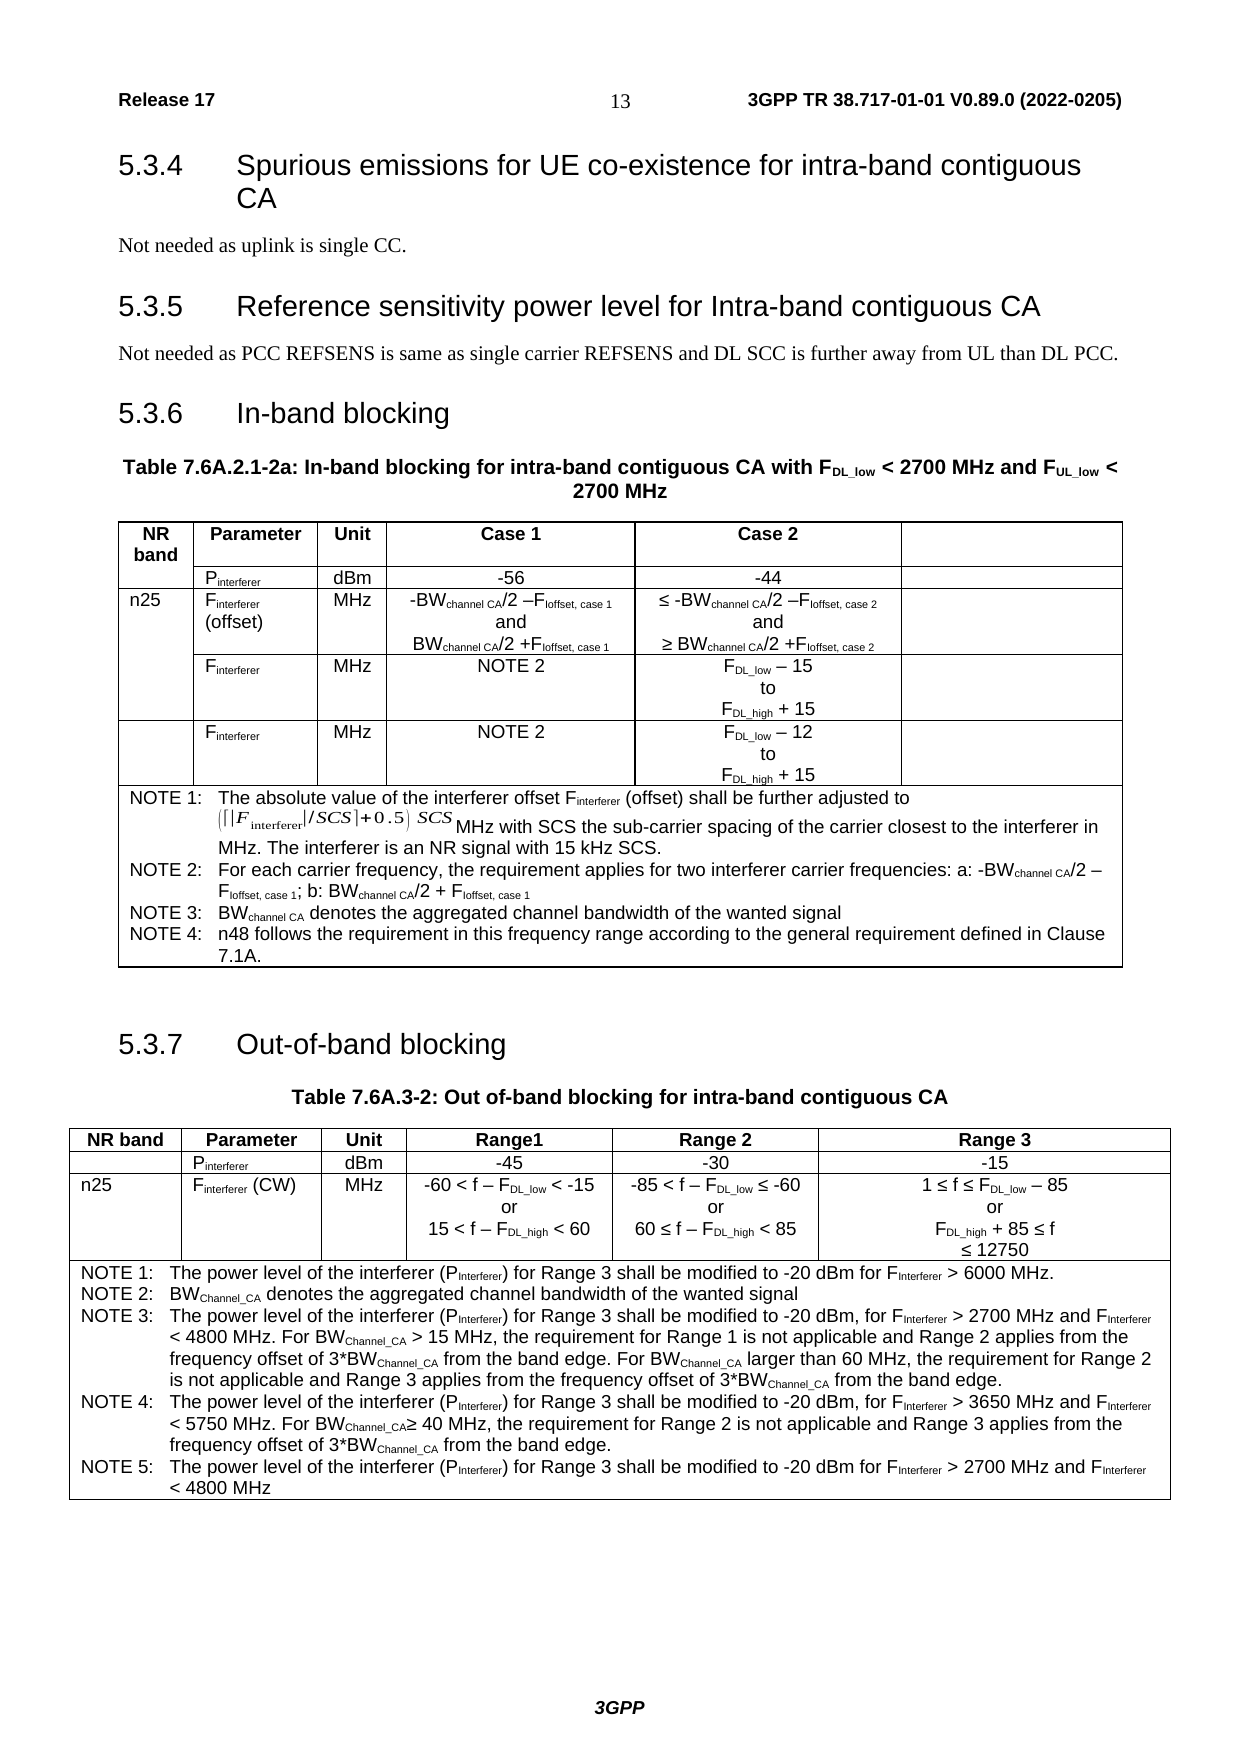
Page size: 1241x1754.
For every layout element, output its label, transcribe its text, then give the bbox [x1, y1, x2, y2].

table_cell Finterferer (CW) [182, 1174, 321, 1260]
table_cell [902, 589, 1122, 654]
table_cell -60 < f – FDL_low < -15 or 15 < f – FDL_high < 60 [407, 1174, 612, 1260]
subtitle 5.3.6 In-band blocking [118, 396, 1122, 430]
table_cell -44 [636, 567, 901, 588]
table_cell n25 [70, 1174, 181, 1260]
table_cell Finterferer [194, 655, 317, 720]
table_header Case 2 [636, 523, 901, 566]
subtitle 5.3.4 Spurious emissions for UE co-existence for intra-band contiguous CA [118, 147, 1122, 214]
table_cell [119, 566, 193, 588]
subtitle 5.3.7 Out-of-band blocking [118, 1027, 1122, 1060]
table_cell -BWchannel CA/2 –FIoffset, case 1 and BWchannel CA/2 +FIoffset, case 1 [387, 589, 634, 654]
table_cell n25 [119, 589, 193, 654]
table_cell [70, 1152, 181, 1173]
table_cell FDL_low – 12 to FDL_high + 15 [636, 721, 901, 785]
table_cell dBm [318, 567, 386, 588]
subtitle 5.3.5 Reference sensitivity power level for Intra-band contiguous CA [118, 289, 1122, 322]
table_cell [902, 655, 1122, 720]
table_header Range1 [407, 1129, 612, 1151]
table_cell ≤ -BWchannel CA/2 –FIoffset, case 2 and ≥ BWchannel CA/2 +FIoffset, case 2 [636, 589, 901, 654]
table_cell 1 ≤ f ≤ FDL_low – 85 or FDL_high + 85 ≤ f ≤ 12750 [819, 1174, 1170, 1260]
table_header [902, 523, 1122, 566]
table_cell -15 [819, 1152, 1170, 1173]
table_cell dBm [322, 1152, 406, 1173]
table_header Parameter [194, 523, 317, 566]
table_header Unit [318, 523, 386, 566]
table_header Unit [322, 1129, 406, 1151]
table_cell -56 [387, 567, 634, 588]
table_cell NOTE 2 [387, 655, 634, 720]
table_header Parameter [182, 1129, 321, 1151]
table_cell Pinterferer [194, 567, 317, 588]
table_header Case 1 [387, 523, 634, 566]
table_header Range 3 [819, 1129, 1170, 1151]
table_cell Pinterferer [182, 1152, 321, 1173]
table_header NR band [70, 1129, 181, 1151]
text Table 7.6A.2.1-2a: In-band blocking for intra-band contiguous CA with FDL_low < 2700 MHz and FUL_low < 2700 MHz [118, 455, 1122, 503]
text Not needed as uplink is single CC. [118, 233, 1122, 257]
table_cell [119, 654, 193, 720]
text Table 7.6A.3-2: Out of-band blocking for intra-band contiguous CA [118, 1085, 1122, 1109]
table_cell MHz [318, 589, 386, 654]
table_cell NOTE 1: The power level of the interferer (PInterferer) for Range 3 shall be modified to -20 dBm for FInterferer > 6000 MHz. NOTE 2: BWChannel_CA denotes the aggregated channel bandwidth of the wanted signal NOTE 3: The power level of the interferer (PInterferer) for Range 3 shall be modified to -20 dBm, for FInterferer > 2700 MHz and FInterferer < 4800 MHz. For BWChannel_CA > 15 MHz, the requirement for Range 1 is not applicable and Range 2 applies from the frequency offset of 3*BWChannel_CA from the band edge. For BWChannel_CA larger than 60 MHz, the requirement for Range 2 is not applicable and Range 3 applies from the frequency offset of 3*BWChannel_CA from the band edge. NOTE 4: The power level of the interferer (PInterferer) for Range 3 shall be modified to -20 dBm, for FInterferer > 3650 MHz and FInterferer < 5750 MHz. For BWChannel_CA≥ 40 MHz, the requirement for Range 2 is not applicable and Range 3 applies from the frequency offset of 3*BWChannel_CA from the band edge. NOTE 5: The power level of the interferer (PInterferer) for Range 3 shall be modified to -20 dBm for FInterferer > 2700 MHz and FInterferer < 4800 MHz [70, 1261, 1170, 1499]
table_cell MHz [322, 1174, 406, 1260]
table_header NR band [119, 523, 193, 566]
table_cell -45 [407, 1152, 612, 1173]
table_cell MHz [318, 655, 386, 720]
table_cell FDL_low – 15 to FDL_high + 15 [636, 655, 901, 720]
table_cell [902, 721, 1122, 785]
table_cell Finterferer (offset) [194, 589, 317, 654]
table_cell MHz [318, 721, 386, 785]
text Not needed as PCC REFSENS is same as single carrier REFSENS and DL SCC is further away from UL than DL PCC. [118, 341, 1122, 365]
table_cell NOTE 1: The absolute value of the interferer offset Finterferer (offset) shall be further adjusted to MHz with SCS the sub-carrier spacing of the carrier closest to the interferer in MHz. The interferer is an NR signal with 15 kHz SCS. NOTE 2: For each carrier frequency, the requirement applies for two interferer carrier frequencies: a: -BWchannel CA/2 – FIoffset, case 1; b: BWchannel CA/2 + FIoffset, case 1 NOTE 3: BWchannel CA denotes the aggregated channel bandwidth of the wanted signal NOTE 4: n48 follows the requirement in this frequency range according to the general requirement defined in Clause 7.1A. [119, 786, 1122, 966]
table_cell -30 [613, 1152, 818, 1173]
table_cell Finterferer [194, 721, 317, 785]
table_cell NOTE 2 [387, 721, 634, 785]
table_header Range 2 [613, 1129, 818, 1151]
table_cell -85 < f – FDL_low ≤ -60 or 60 ≤ f – FDL_high < 85 [613, 1174, 818, 1260]
table_cell [119, 721, 193, 785]
table_cell [902, 567, 1122, 588]
